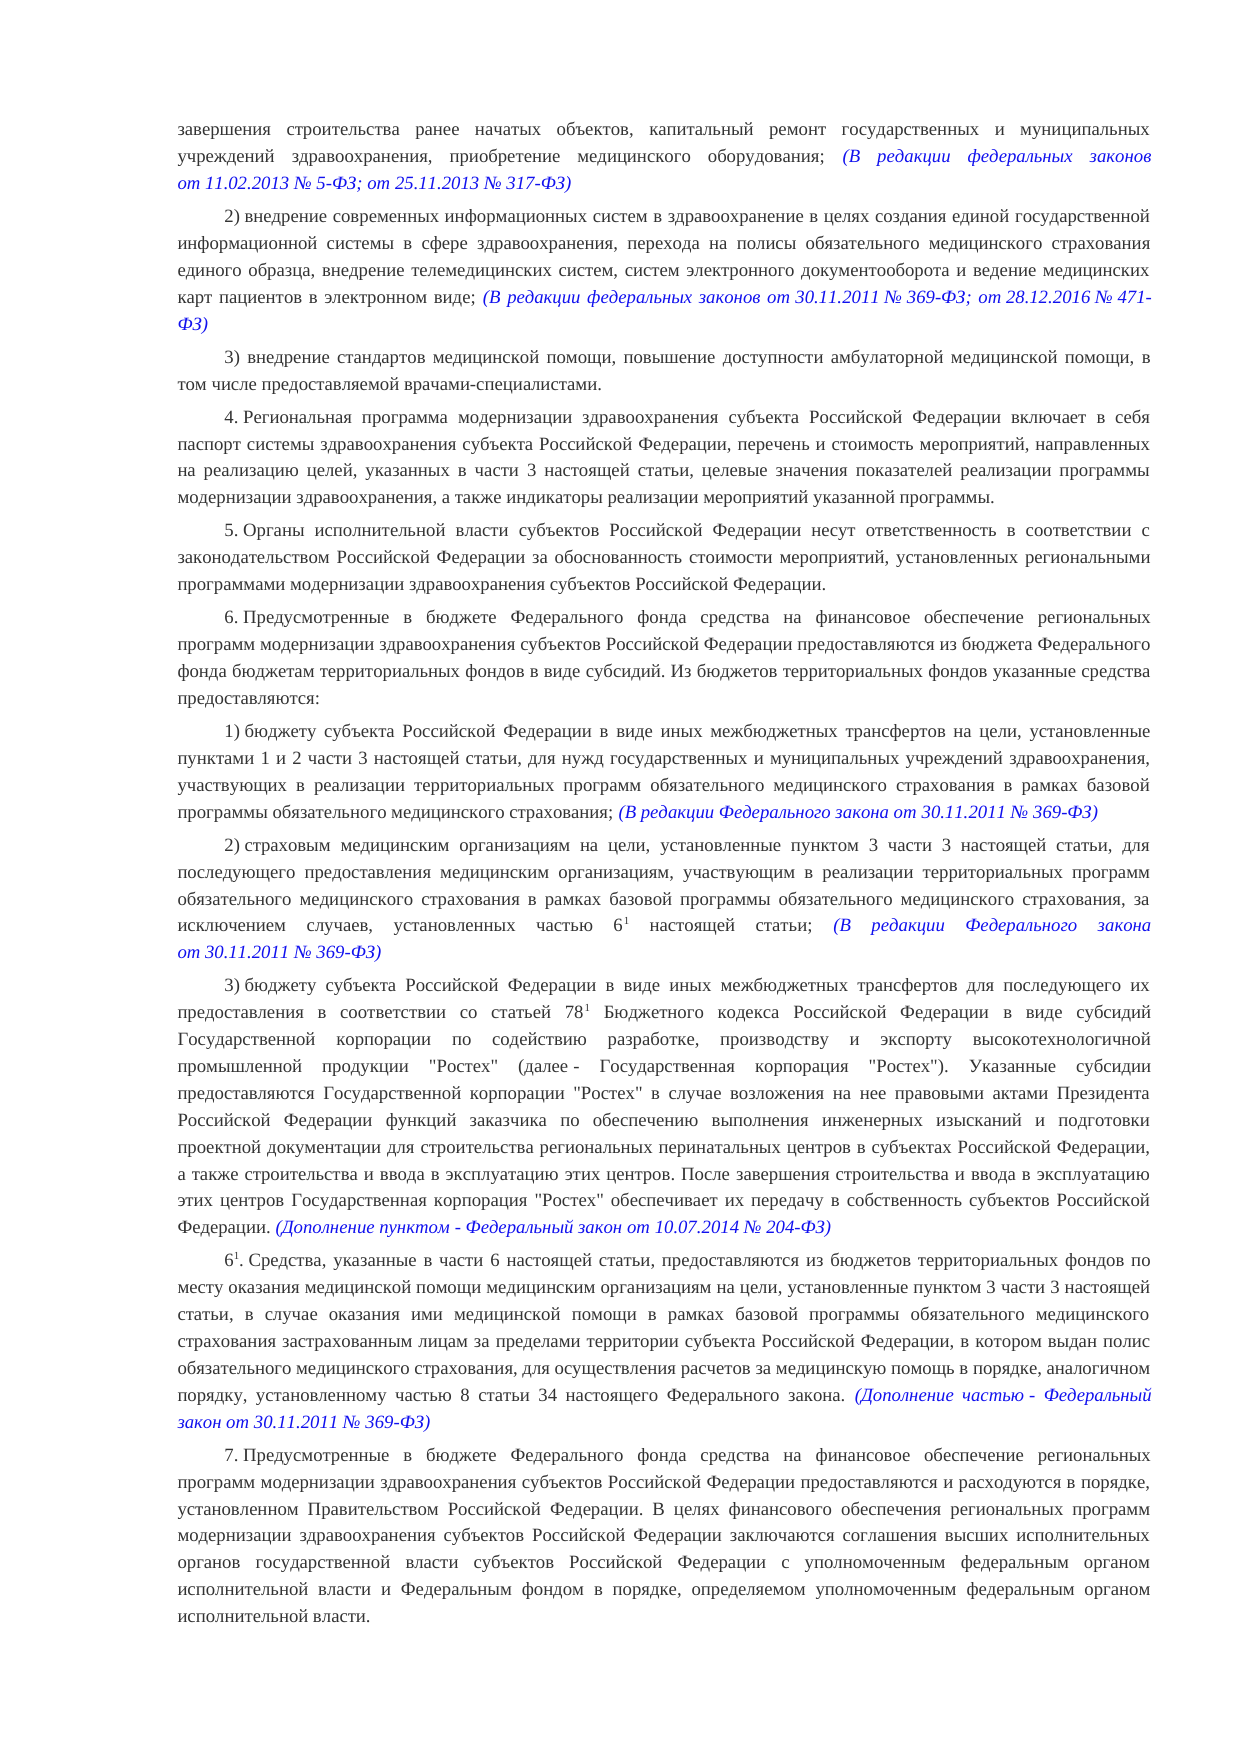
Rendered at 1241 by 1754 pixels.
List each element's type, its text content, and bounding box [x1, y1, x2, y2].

text 3) внедрение стандартов медицинской помощи, повышение доступности амбулаторной медицинской помощи, в том числе предоставляемой врачами-специалистами. [177, 346, 1152, 394]
text 3) бюджету субъекта Российской Федерации в виде иных межбюджетных трансфертов для последующего их предоставления в соответствии со статьей 781 Бюджетного кодекса Российской Федерации в виде субсидий Государственной корпорации по содействию разработке, производству и экспорту высокотехнологичной промышленной продукции "Ростех" (далее - Государственная корпорация "Ростех"). Указанные субсидии предоставляются Государственной корпорации "Ростех" в случае возложения на нее правовыми актами Президента Российской Федерации функций заказчика по обеспечению выполнения инженерных изысканий и подготовки проектной документации для строительства региональных перинатальных центров в субъектах Российской Федерации, а также строительства и ввода в эксплуатацию этих центров. После завершения строительства и ввода в эксплуатацию этих центров Государственная корпорация "Ростех" обеспечивает их передачу в собственность субъектов Российской Федерации. (Дополнение пунктом - Федеральный закон от 10.07.2014 № 204-ФЗ) [177, 974, 1152, 1238]
text 1) бюджету субъекта Российской Федерации в виде иных межбюджетных трансфертов на цели, установленные пунктами 1 и 2 части 3 настоящей статьи, для нужд государственных и муниципальных учреждений здравоохранения, участвующих в реализации территориальных программ обязательного медицинского страхования в рамках базовой программы обязательного медицинского страхования; (В редакции Федерального закона от 30.11.2011 № 369-ФЗ) [177, 720, 1152, 822]
text 61. Средства, указанные в части 6 настоящей статьи, предоставляются из бюджетов территориальных фондов по месту оказания медицинской помощи медицинским организациям на цели, установленные пунктом 3 части 3 настоящей статьи, в случае оказания ими медицинской помощи в рамках базовой программы обязательного медицинского страхования застрахованным лицам за пределами территории субъекта Российской Федерации, в котором выдан полис обязательного медицинского страхования, для осуществления расчетов за медицинскую помощь в порядке, аналогичном порядку, установленному частью 8 статьи 34 настоящего Федерального закона. (Дополнение частью - Федеральный закон от 30.11.2011 № 369-ФЗ) [177, 1249, 1152, 1432]
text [177, 118, 1152, 193]
text 4. Региональная программа модернизации здравоохранения субъекта Российской Федерации включает в себя паспорт системы здравоохранения субъекта Российской Федерации, перечень и стоимость мероприятий, направленных на реализацию целей, указанных в части 3 настоящей статьи, целевые значения показателей реализации программы модернизации здравоохранения, а также индикаторы реализации мероприятий указанной программы. [177, 406, 1152, 508]
text 5. Органы исполнительной власти субъектов Российской Федерации несут ответственность в соответствии с законодательством Российской Федерации за обоснованность стоимости мероприятий, установленных региональными программами модернизации здравоохранения субъектов Российской Федерации. [177, 519, 1152, 595]
text 2) страховым медицинским организациям на цели, установленные пунктом 3 части 3 настоящей статьи, для последующего предоставления медицинским организациям, участвующим в реализации территориальных программ обязательного медицинского страхования в рамках базовой программы обязательного медицинского страхования, за исключением случаев, установленных частью 61 настоящей статьи; (В редакции Федерального закона от 30.11.2011 № 369-ФЗ) [177, 834, 1152, 963]
text 2) внедрение современных информационных систем в здравоохранение в целях создания единой государственной информационной системы в сфере здравоохранения, перехода на полисы обязательного медицинского страхования единого образца, внедрение телемедицинских систем, систем электронного документооборота и ведение медицинских карт пациентов в электронном виде; (В редакции федеральных законов от 30.11.2011 № 369-ФЗ; от 28.12.2016 № 471-ФЗ) [177, 205, 1152, 334]
text 7. Предусмотренные в бюджете Федерального фонда средства на финансовое обеспечение региональных программ модернизации здравоохранения субъектов Российской Федерации предоставляются и расходуются в порядке, установленном Правительством Российской Федерации. В целях финансового обеспечения региональных программ модернизации здравоохранения субъектов Российской Федерации заключаются соглашения высших исполнительных органов государственной власти субъектов Российской Федерации с уполномоченным федеральным органом исполнительной власти и Федеральным фондом в порядке, определяемом уполномоченным федеральным органом исполнительной власти. [177, 1444, 1152, 1627]
text 6. Предусмотренные в бюджете Федерального фонда средства на финансовое обеспечение региональных программ модернизации здравоохранения субъектов Российской Федерации предоставляются из бюджета Федерального фонда бюджетам территориальных фондов в виде субсидий. Из бюджетов территориальных фондов указанные средства предоставляются: [177, 606, 1152, 708]
